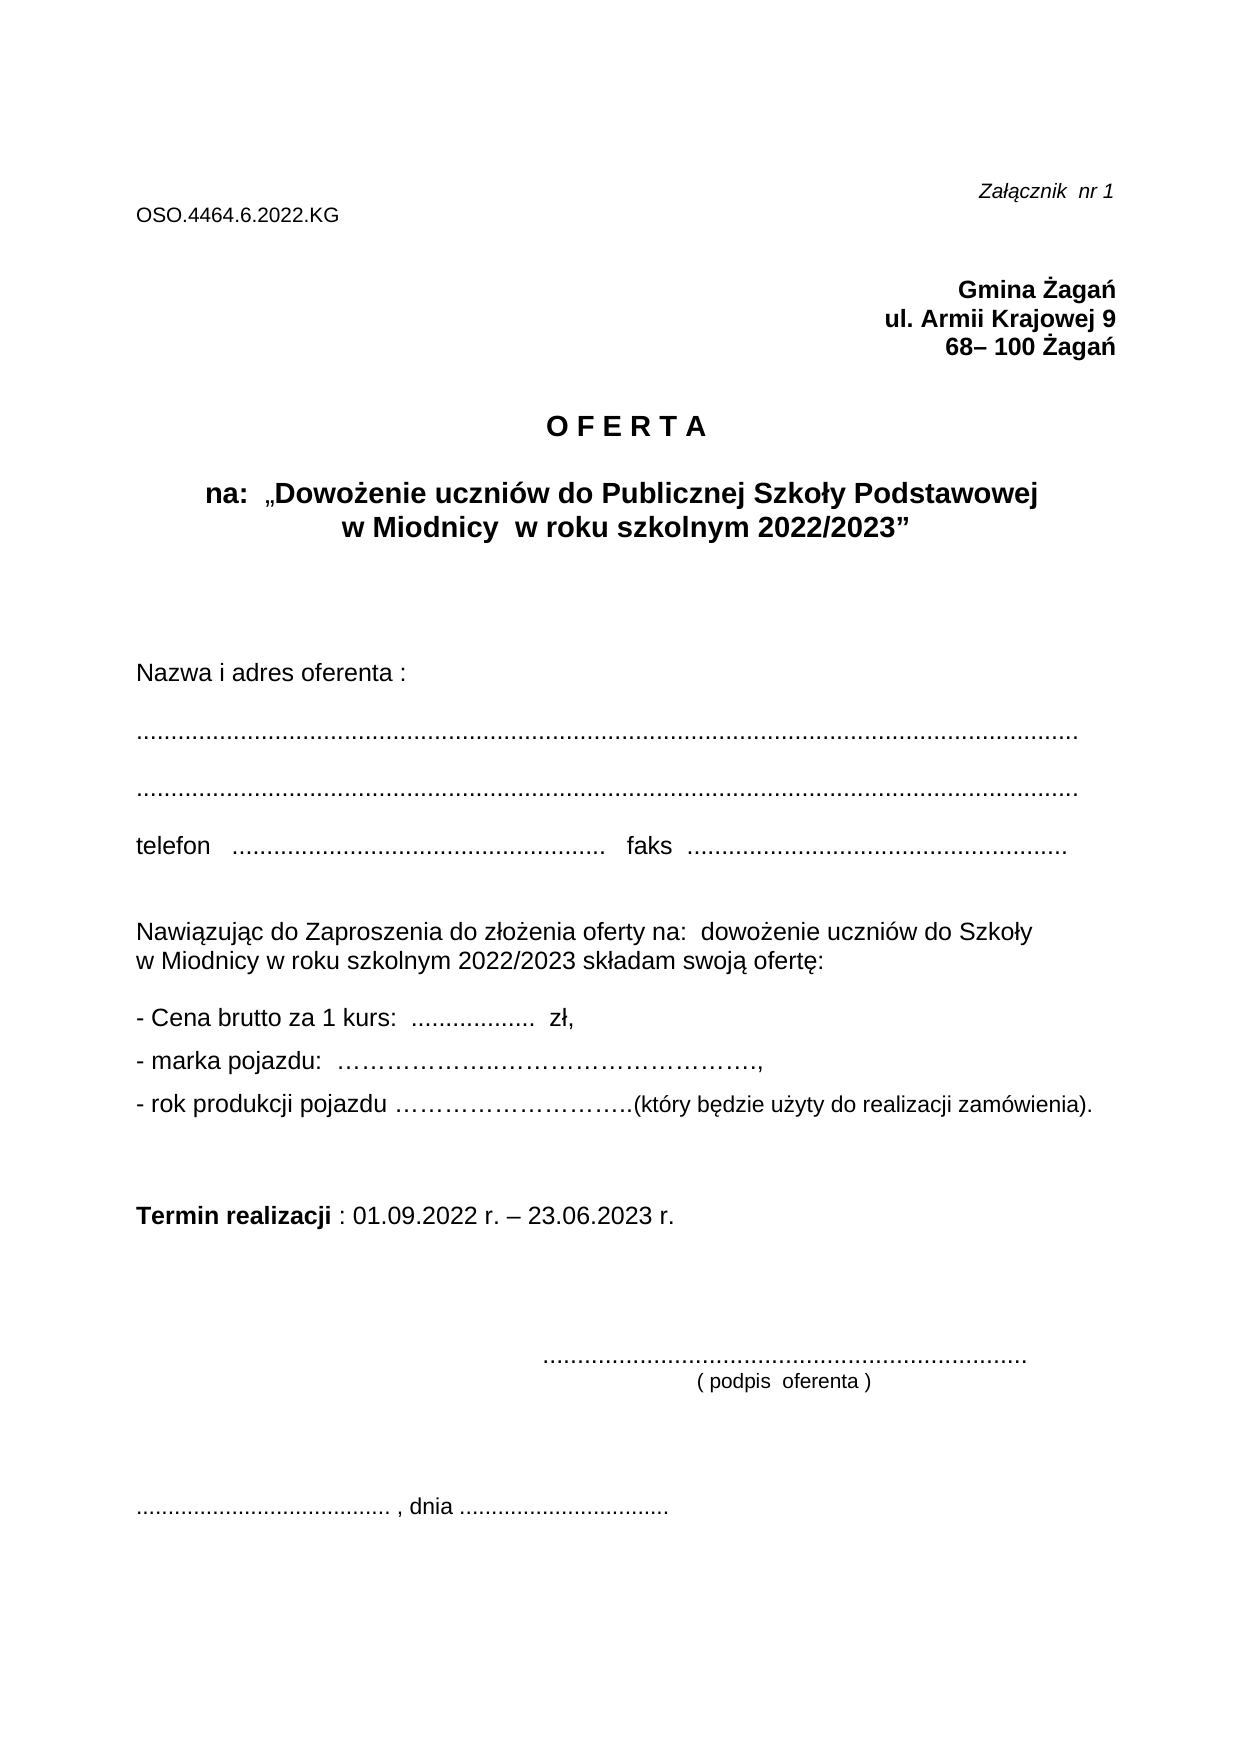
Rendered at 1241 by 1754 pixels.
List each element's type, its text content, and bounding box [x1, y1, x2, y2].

text OSO.4464.6.2022.KG [136, 203, 1116, 227]
subtitle Załącznik nr 1 [136, 179, 1116, 203]
text Termin realizacji : 01.09.2022 r. – 23.06.2023 r. [136, 1201, 1116, 1229]
text Nazwa i adres oferenta : [136, 658, 1116, 687]
text 68– 100 Żagań [136, 332, 1116, 361]
text - rok produkcji pojazdu ………………………..(który będzie użyty do realizacji zamówienia). [136, 1089, 1116, 1118]
subtitle na: „Dowożenie uczniów do Publicznej Szkoły Podstawowej w Miodnicy w roku szkolnym 2022/2023” [136, 476, 1116, 543]
text ...................................................................... [136, 1340, 1116, 1369]
text Gmina Żagań [136, 275, 1116, 303]
text - marka pojazdu: ………………..…………………………., [136, 1046, 1116, 1075]
text w Miodnicy w roku szkolnym 2022/2023 składam swoją ofertę: [136, 946, 1116, 974]
text ........................................................................................................................................ [136, 773, 1116, 802]
text - Cena brutto za 1 kurs: .................. zł, [136, 1003, 1116, 1032]
subtitle Nawiązując do Zaproszenia do złożenia oferty na: dowożenie uczniów do Szkoły [136, 917, 1116, 946]
text ........................................................................................................................................ [136, 716, 1116, 744]
subtitle O F E R T A [136, 409, 1116, 442]
text ........................................ , dnia ................................. [136, 1493, 1116, 1519]
text ul. Armii Krajowej 9 [136, 303, 1116, 332]
text ( podpis oferenta ) [136, 1369, 1116, 1393]
text telefon ...................................................... faks ....................................................... [136, 831, 1116, 859]
